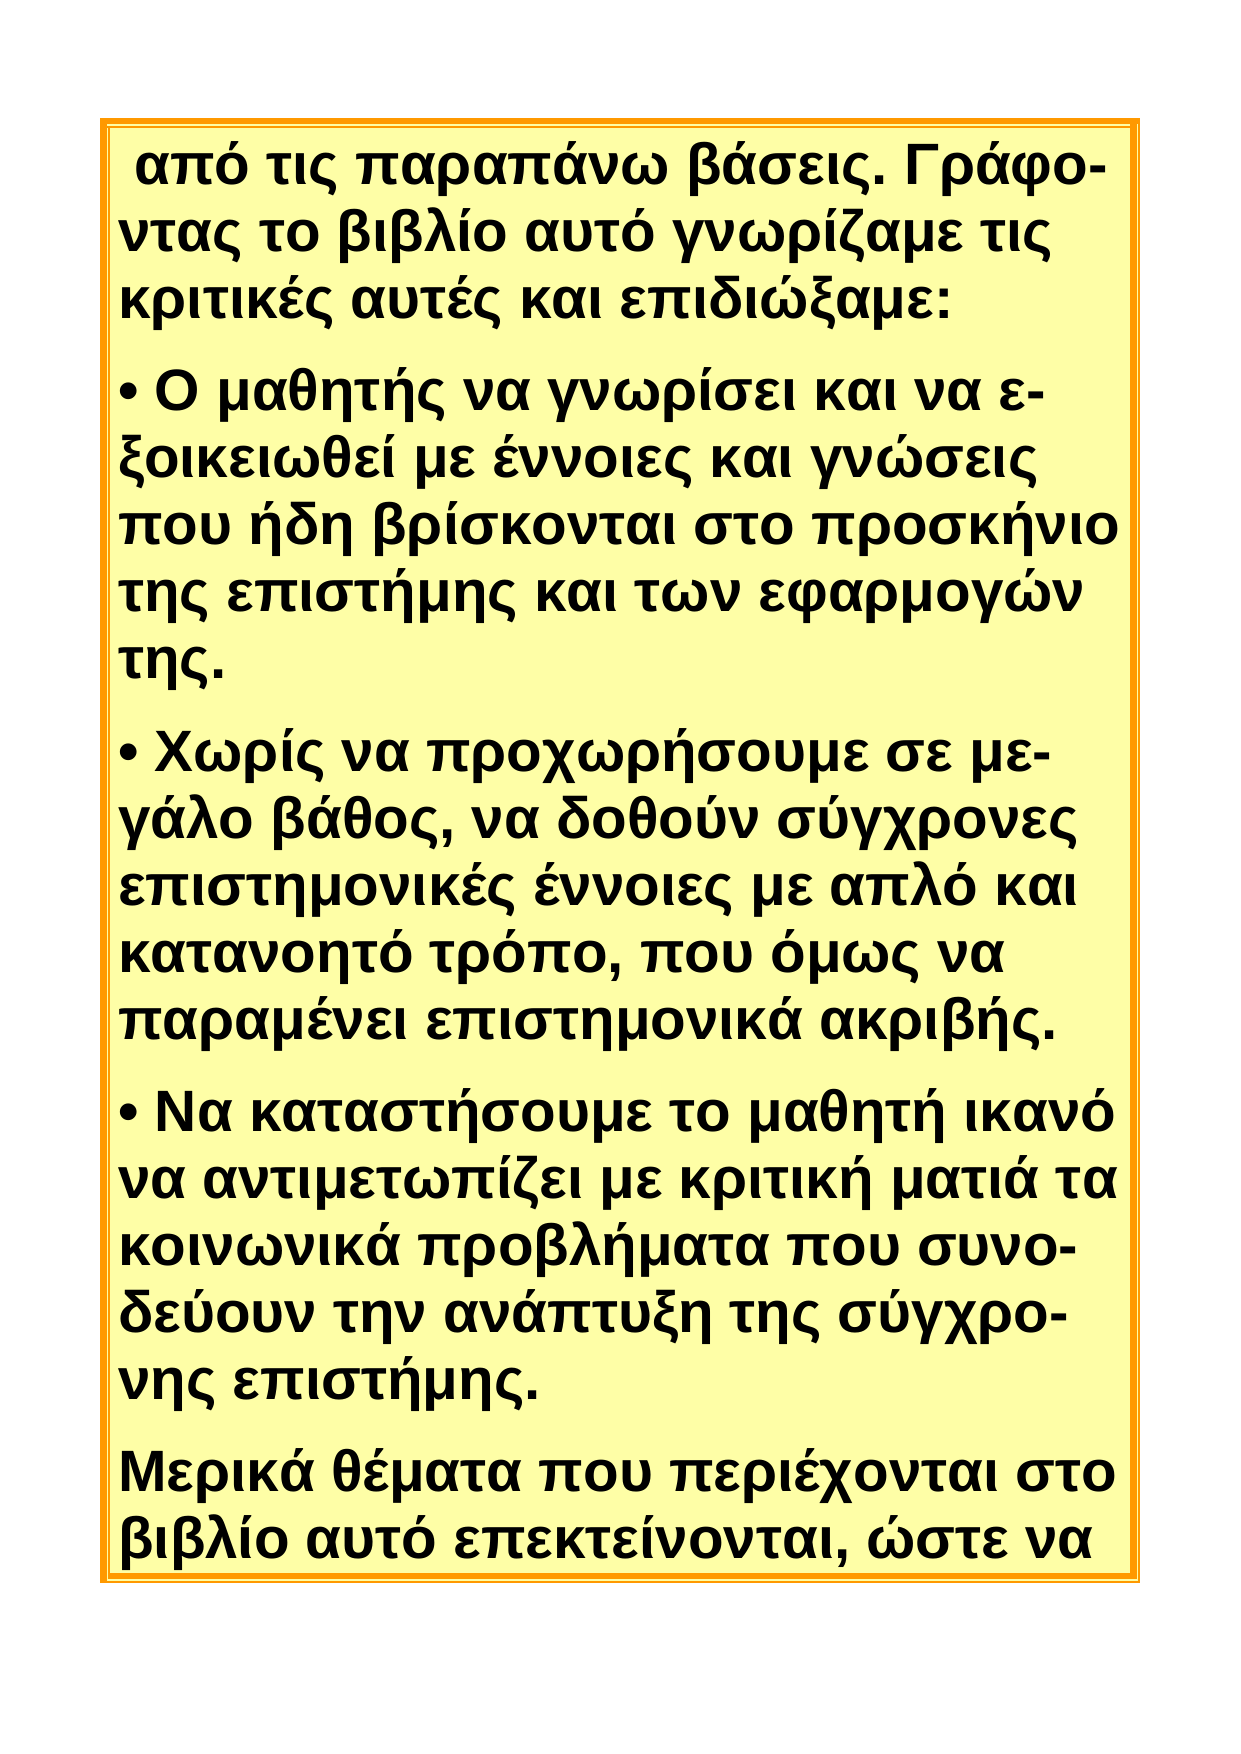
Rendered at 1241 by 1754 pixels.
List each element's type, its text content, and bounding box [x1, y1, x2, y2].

text • Χωρίς να προχωρήσουμε σε με-γάλο βάθος, να δοθούν σύγχρονες επιστημονικές έννοιες με απλό και κατανοητό τρόπο, που όμως να παραμένει επιστημονικά ακριβής. [110, 705, 1130, 1052]
text • Να καταστήσουμε το μαθητή ικανό να αντιμετωπίζει με κριτική ματιά τα κοινωνικά προβλήματα που συνο-δεύουν την ανάπτυξη της σύγχρο-νης επιστήμης. [110, 1065, 1130, 1412]
text από τις παραπάνω βάσεις. Γράφο-ντας το βιβλίο αυτό γνωρίζαμε τις κριτικές αυτές και επιδιώξαμε: [110, 128, 1130, 331]
text • Ο μαθητής να γνωρίσει και να ε-ξοικειωθεί με έννοιες και γνώσεις που ήδη βρίσκονται στο προσκήνιο της επιστήμης και των εφαρμογών της. [110, 344, 1130, 691]
text Μερικά θέματα που περιέχονται στο βιβλίο αυτό επεκτείνονται, ώστε να [110, 1426, 1130, 1573]
